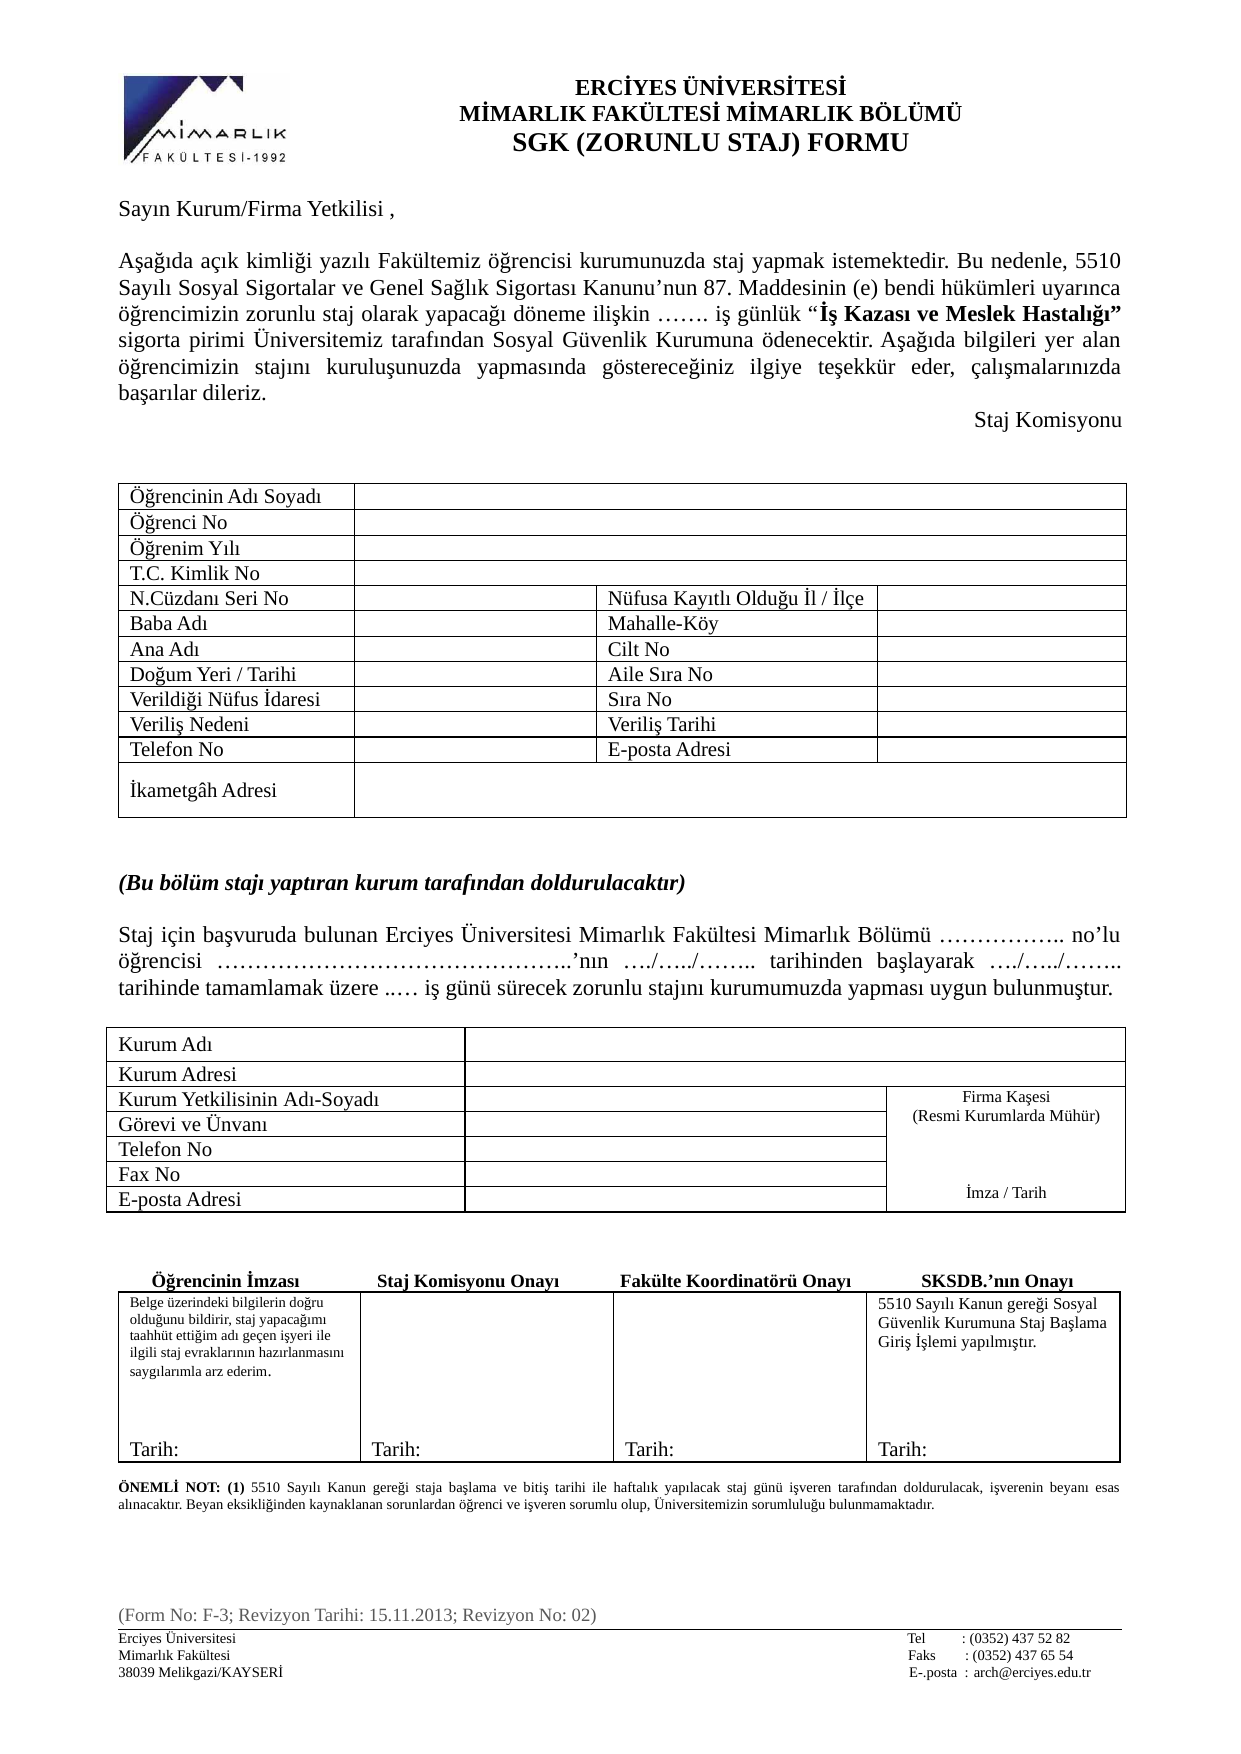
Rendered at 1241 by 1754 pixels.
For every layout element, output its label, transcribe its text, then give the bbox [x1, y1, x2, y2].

table_cell [466, 1162, 886, 1186]
table_header 5510 Sayılı Kanun gereği Sosyal Güvenlik Kurumuna Staj Başlama Giriş İşlemi yapılmıştır. Tarih: [867, 1293, 1119, 1461]
table_header Kurum Adı [107, 1028, 464, 1061]
table_cell Kurum Adresi [107, 1062, 464, 1086]
table_cell [355, 712, 596, 736]
table_cell [878, 637, 1126, 661]
table_header Tarih: [614, 1293, 866, 1461]
table_cell T.C. Kimlik No [119, 561, 354, 585]
table_cell [355, 662, 596, 686]
table_cell [878, 586, 1126, 610]
table_cell [466, 1112, 886, 1136]
table_cell N.Cüzdanı Seri No [119, 586, 354, 610]
table_cell Verildiği Nüfus İdaresi [119, 687, 354, 711]
table_cell Aile Sıra No [597, 662, 877, 686]
table_cell [355, 561, 1126, 585]
table_cell [355, 738, 596, 762]
picture [118, 73, 290, 166]
table_header [466, 1028, 1125, 1061]
table_cell Telefon No [119, 738, 354, 762]
table_cell Doğum Yeri / Tarihi [119, 662, 354, 686]
table_cell [355, 763, 1126, 817]
table_cell Fax No [107, 1162, 464, 1186]
table_cell [878, 611, 1126, 636]
text (Bu bölüm stajı yaptıran kurum tarafından doldurulacaktır) [118, 868, 1122, 895]
table_cell [878, 712, 1126, 736]
table_cell Mahalle-Köy [597, 611, 877, 636]
table_cell [466, 1087, 886, 1111]
table_cell [466, 1187, 886, 1211]
table_cell [878, 738, 1126, 762]
table_cell [355, 586, 596, 610]
table_header [355, 484, 1126, 509]
table_cell [355, 637, 596, 661]
table_cell Nüfusa Kayıtlı Olduğu İl / İlçe [597, 586, 877, 610]
table_cell Telefon No [107, 1137, 464, 1161]
text Staj için başvuruda bulunan Erciyes Üniversitesi Mimarlık Fakültesi Mimarlık Bölümü …………….. no’lu öğrencisi ………………………………………..’nın …./…../…….. tarihinden başlayarak …./…../…….. tarihinde tamamlamak üzere ..… iş günü sürecek zorunlu stajını kurumumuzda yapması uygun bulunmuştur. [118, 921, 1122, 1000]
table_cell İkametgâh Adresi [119, 763, 354, 817]
table_cell [878, 662, 1126, 686]
table_cell Ana Adı [119, 637, 354, 661]
text Aşağıda açık kimliği yazılı Fakültemiz öğrencisi kurumunuzda staj yapmak istemektedir. Bu nedenle, 5510 Sayılı Sosyal Sigortalar ve Genel Sağlık Sigortası Kanunu’nun 87. Maddesinin (e) bendi hükümleri uyarınca öğrencimizin zorunlu staj olarak yapacağı döneme ilişkin ……. iş günlük “İş Kazası ve Meslek Hastalığı” sigorta pirimi Üniversitemiz tarafından Sosyal Güvenlik Kurumuna ödenecektir. Aşağıda bilgileri yer alan öğrencimizin stajını kuruluşunuzda yapmasında göstereceğiniz ilgiye teşekkür eder, çalışmalarınızda başarılar dileriz. [118, 247, 1122, 406]
table_header Öğrencinin Adı Soyadı [119, 484, 354, 509]
text Öğrencinin İmzası Staj Komisyonu Onayı Fakülte Koordinatörü Onayı SKSDB.’nın Onayı [118, 1270, 1122, 1291]
text Staj Komisyonu [118, 406, 1122, 432]
table_cell Kurum Yetkilisinin Adı-Soyadı [107, 1087, 464, 1111]
table_cell [355, 611, 596, 636]
table_header Belge üzerindeki bilgilerin doğru olduğunu bildirir, staj yapacağımı taahhüt ettiğim adı geçen işyeri ile ilgili staj evraklarının hazırlanmasını saygılarımla arz ederim. Tarih: [119, 1293, 360, 1461]
text ÖNEMLİ NOT: (1) 5510 Sayılı Kanun gereği staja başlama ve bitiş tarihi ile haftalık yapılacak staj günü işveren tarafından doldurulacak, işverenin beyanı esas alınacaktır. Beyan eksikliğinden kaynaklanan sorunlardan öğrenci ve işveren sorumlu olup, Üniversitemizin sorumluluğu bulunmamaktadır. [118, 1479, 1122, 1513]
table_cell Veriliş Nedeni [119, 712, 354, 736]
table_cell Görevi ve Ünvanı [107, 1112, 464, 1136]
table_cell Öğrenci No [119, 510, 354, 534]
table_cell Cilt No [597, 637, 877, 661]
table_header Tarih: [361, 1293, 613, 1461]
table_cell E-posta Adresi [597, 738, 877, 762]
table_cell [355, 687, 596, 711]
table_cell [466, 1137, 886, 1161]
table_cell E-posta Adresi [107, 1187, 464, 1211]
table_cell [355, 510, 1126, 534]
table_cell Sıra No [597, 687, 877, 711]
table_cell [355, 536, 1126, 560]
table_cell Öğrenim Yılı [119, 536, 354, 560]
table_cell [466, 1062, 1125, 1086]
table_cell Firma Kaşesi (Resmi Kurumlarda Mühür) İmza / Tarih [887, 1087, 1125, 1211]
table_cell [878, 687, 1126, 711]
table_cell Baba Adı [119, 611, 354, 636]
text Sayın Kurum/Firma Yetkilisi , [118, 195, 1122, 221]
table_cell Veriliş Tarihi [597, 712, 877, 736]
